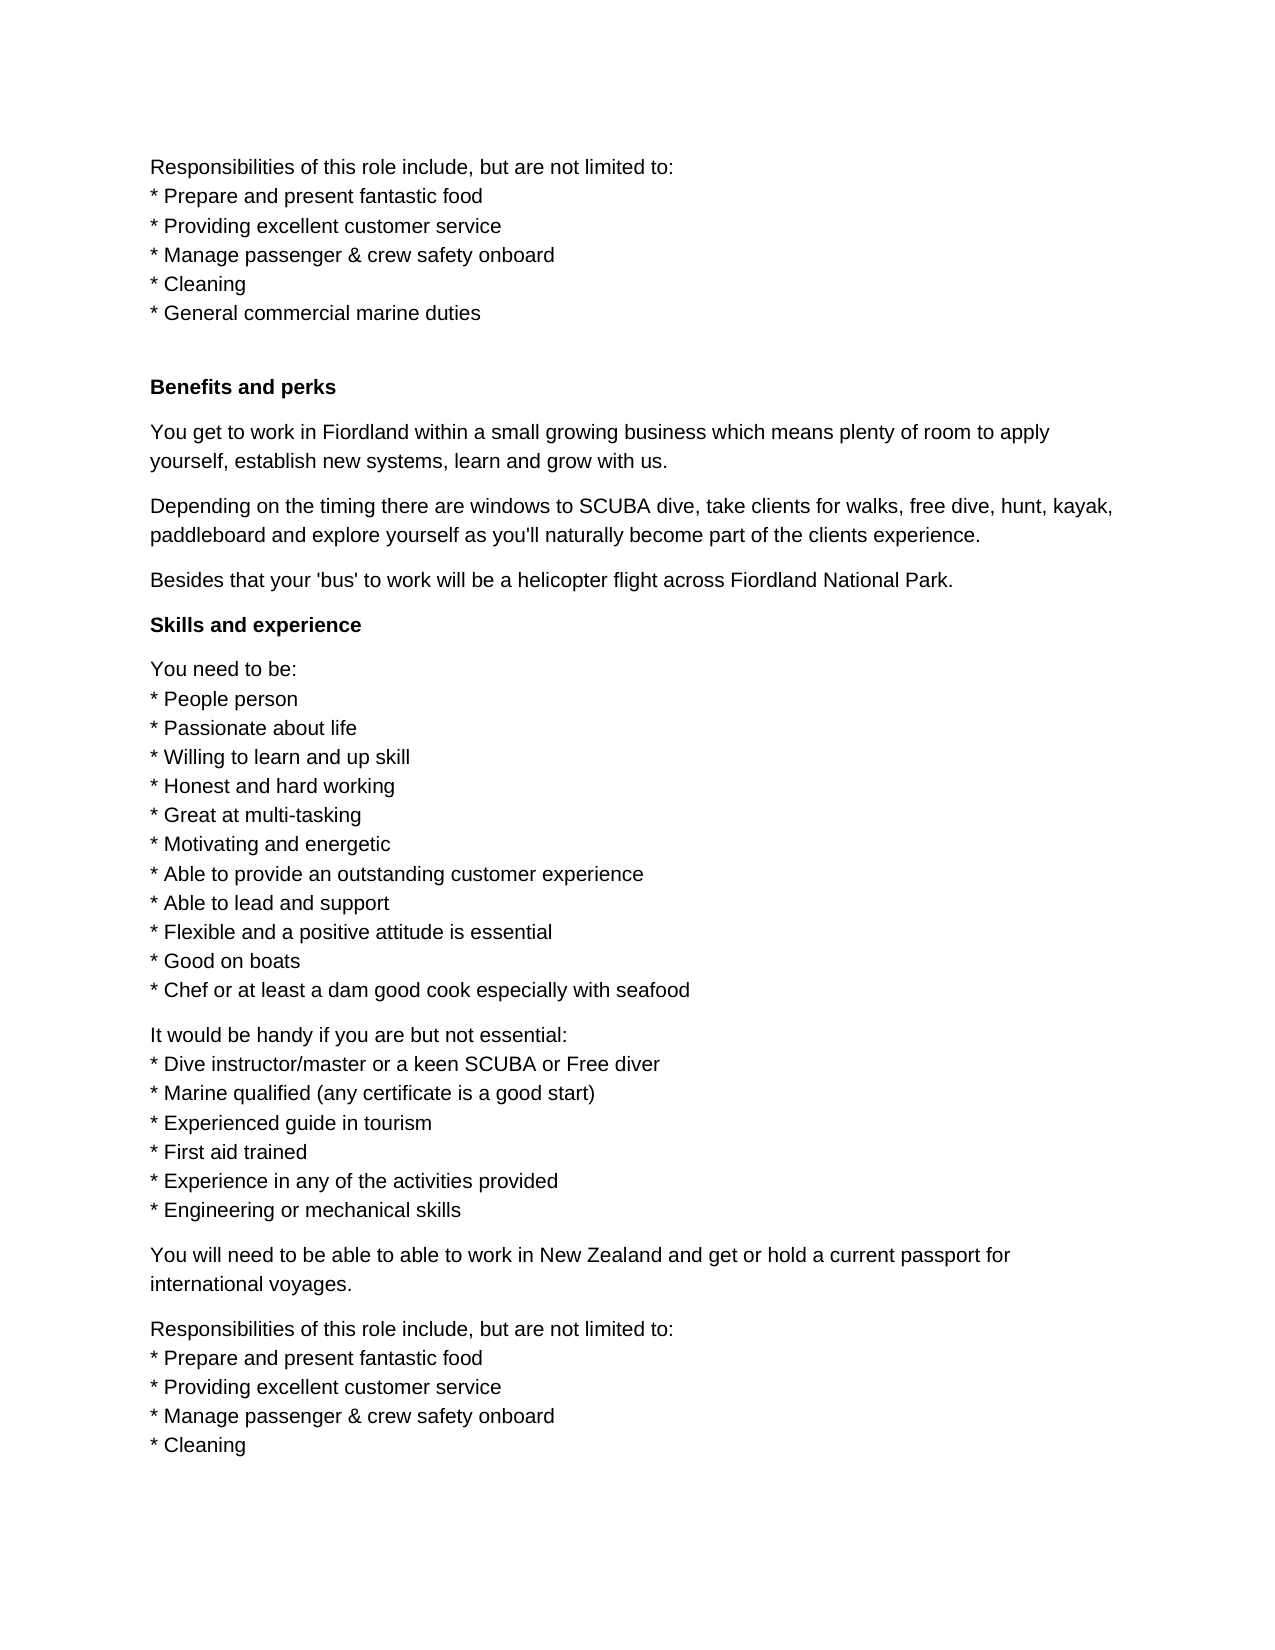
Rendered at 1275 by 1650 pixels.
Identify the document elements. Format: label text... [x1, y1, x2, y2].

text You get to work in Fiordland within a small growing business which means plenty of room to apply yourself, establish new systems, learn and grow with us. [150, 414, 1125, 473]
text You need to be: * People person * Passionate about life * Willing to learn and up skill * Honest and hard working * Great at multi-tasking * Motivating and energetic * Able to provide an outstanding customer experience * Able to lead and support * Flexible and a positive attitude is essential * Good on boats * Chef or at least a dam good cook especially with seafood [150, 652, 1125, 1002]
text Besides that your 'bus' to work will be a helicopter flight across Fiordland National Park. [150, 562, 1125, 592]
text Skills and experience [150, 607, 1125, 636]
text You will need to be able to able to work in New Zealand and get or hold a current passport for international voyages. [150, 1237, 1125, 1296]
text Responsibilities of this role include, but are not limited to: * Prepare and present fantastic food * Providing excellent customer service * Manage passenger & crew safety onboard * Cleaning * General commercial marine duties [150, 150, 1125, 354]
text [150, 1311, 1125, 1457]
text Depending on the timing there are windows to SCUBA dive, take clients for walks, free dive, hunt, kayak, paddleboard and explore yourself as you'll naturally become part of the clients experience. [150, 488, 1125, 547]
text It would be handy if you are but not essential: * Dive instructor/master or a keen SCUBA or Free diver * Marine qualified (any certificate is a good start) * Experienced guide in tourism * First aid trained * Experience in any of the activities provided * Engineering or mechanical skills [150, 1018, 1125, 1222]
text Benefits and perks [150, 370, 1125, 399]
